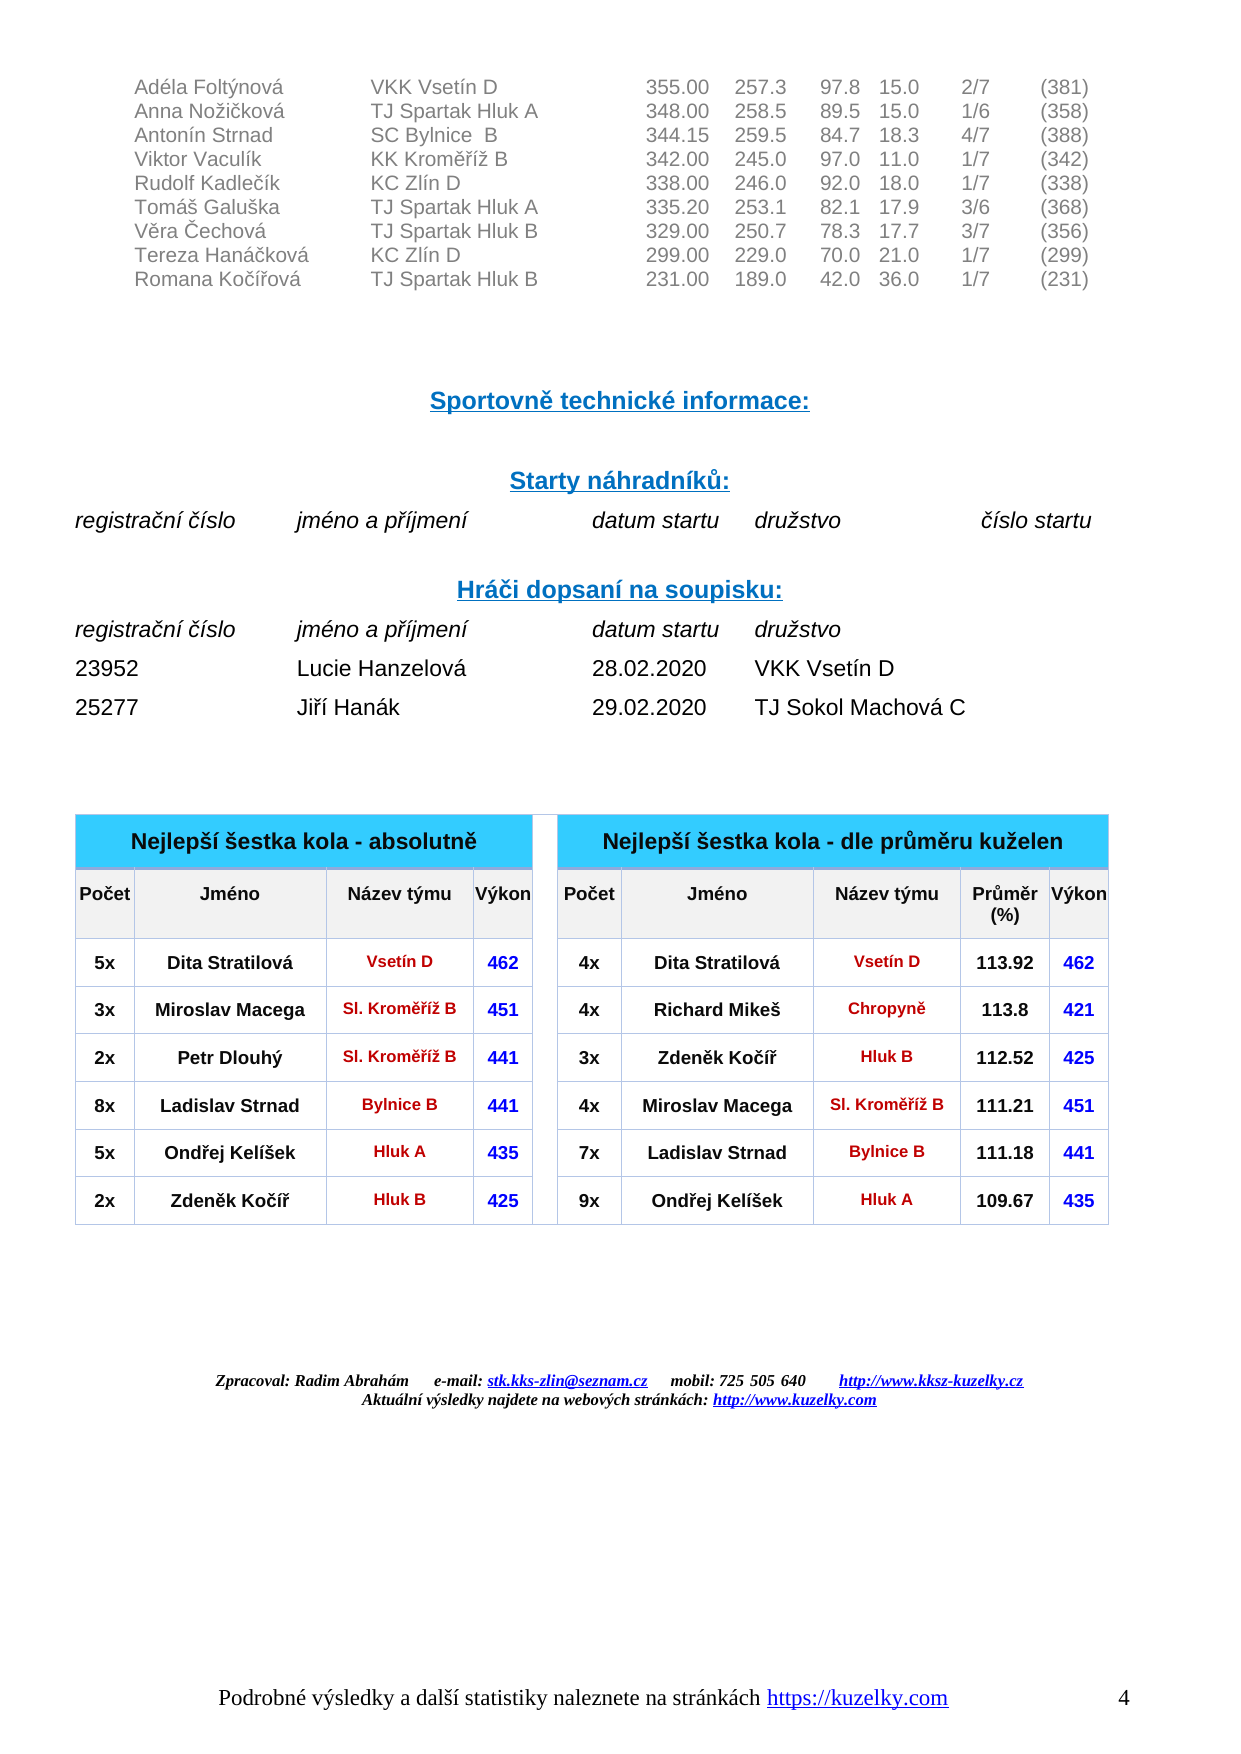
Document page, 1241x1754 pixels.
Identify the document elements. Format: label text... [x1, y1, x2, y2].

table_cell 441 [1050, 1130, 1108, 1176]
table_cell 5x [76, 1130, 134, 1176]
table_cell 4x [558, 1082, 621, 1128]
table_cell Petr Dlouhý [135, 1034, 326, 1081]
table_cell Vsetín D [327, 939, 473, 986]
table_cell 112.52 [961, 1034, 1049, 1081]
table_header [533, 815, 557, 1224]
table_cell 7x [558, 1130, 621, 1176]
table_cell Ladislav Strnad [135, 1082, 326, 1128]
text Starty náhradníků: [63, 466, 1176, 494]
text registrační číslo jméno a příjmení datum startu družstvo [75, 616, 1165, 642]
table_cell 4x [558, 939, 621, 986]
text Zpracoval: Radim Abrahám e-mail: stk.kks-zlin@seznam.cz mobil: 725 505 640 http://www.kksz-kuzelky.cz [75, 1371, 1165, 1390]
table_cell 113.8 [961, 987, 1049, 1033]
text Hráči dopsaní na soupisku: [63, 546, 1176, 603]
table_cell Výkon [474, 870, 532, 938]
table_cell 421 [1050, 987, 1108, 1033]
table_cell Počet [558, 870, 621, 938]
table_cell Název týmu [814, 870, 960, 938]
text Viktor Vaculík KK Kroměříž B 342.00 245.0 97.0 11.0 1/7 (342) [75, 147, 1165, 171]
text Romana Kočířová TJ Spartak Hluk B 231.00 189.0 42.0 36.0 1/7 (231) [75, 267, 1165, 291]
table_cell Sl. Kroměříž B [327, 987, 473, 1033]
table_cell Ladislav Strnad [622, 1130, 813, 1176]
table_cell Hluk B [327, 1177, 473, 1224]
text Tereza Hanáčková KC Zlín D 299.00 229.0 70.0 21.0 1/7 (299) [75, 243, 1165, 267]
text 23952 Lucie Hanzelová 28.02.2020 VKK Vsetín D [75, 655, 1165, 681]
table_cell 4x [558, 987, 621, 1033]
table_cell 462 [1050, 939, 1108, 986]
table_cell Hluk B [814, 1034, 960, 1081]
table_header Nejlepší šestka kola - absolutně [76, 815, 532, 867]
table_cell Hluk A [327, 1130, 473, 1176]
table_cell 2x [76, 1034, 134, 1081]
text registrační číslo jméno a příjmení datum startu družstvo číslo startu [75, 507, 1165, 533]
table_cell Hluk A [814, 1177, 960, 1224]
table_cell Richard Mikeš [622, 987, 813, 1033]
table_cell 109.67 [961, 1177, 1049, 1224]
table_cell Jméno [135, 870, 326, 938]
table_cell Miroslav Macega [622, 1082, 813, 1128]
table_cell Bylnice B [814, 1130, 960, 1176]
table_cell 3x [558, 1034, 621, 1081]
text Sportovně technické informace: [63, 386, 1176, 414]
text Anna Nožičková TJ Spartak Hluk A 348.00 258.5 89.5 15.0 1/6 (358) [75, 99, 1165, 123]
table_cell 3x [76, 987, 134, 1033]
text 25277 Jiří Hanák 29.02.2020 TJ Sokol Machová C [75, 693, 1165, 720]
table_cell 441 [474, 1034, 532, 1081]
table_cell Sl. Kroměříž B [814, 1082, 960, 1128]
table_cell Zdeněk Kočíř [622, 1034, 813, 1081]
table_cell Miroslav Macega [135, 987, 326, 1033]
table_cell 9x [558, 1177, 621, 1224]
table_cell 435 [1050, 1177, 1108, 1224]
table_cell 451 [474, 987, 532, 1033]
table_cell Vsetín D [814, 939, 960, 986]
table_cell 113.92 [961, 939, 1049, 986]
text Antonín Strnad SC Bylnice B 344.15 259.5 84.7 18.3 4/7 (388) [75, 123, 1165, 147]
table_cell Dita Stratilová [135, 939, 326, 986]
table_cell Sl. Kroměříž B [327, 1034, 473, 1081]
table_cell 425 [474, 1177, 532, 1224]
table_cell Průměr (%) [961, 870, 1049, 938]
table_cell 111.21 [961, 1082, 1049, 1128]
table_cell Jméno [622, 870, 813, 938]
table_cell 2x [76, 1177, 134, 1224]
text Tomáš Galuška TJ Spartak Hluk A 335.20 253.1 82.1 17.9 3/6 (368) [75, 195, 1165, 219]
table_cell 425 [1050, 1034, 1108, 1081]
table_cell 462 [474, 939, 532, 986]
text Rudolf Kadlečík KC Zlín D 338.00 246.0 92.0 18.0 1/7 (338) [75, 171, 1165, 195]
table_header Nejlepší šestka kola - dle průměru kuželen [558, 815, 1108, 867]
table_cell Zdeněk Kočíř [135, 1177, 326, 1224]
text Věra Čechová TJ Spartak Hluk B 329.00 250.7 78.3 17.7 3/7 (356) [75, 219, 1165, 243]
table_cell Výkon [1050, 870, 1108, 938]
table_cell 5x [76, 939, 134, 986]
table_cell Počet [76, 870, 134, 938]
table_cell 451 [1050, 1082, 1108, 1128]
table_cell Ondřej Kelíšek [135, 1130, 326, 1176]
table_cell Dita Stratilová [622, 939, 813, 986]
table_cell 8x [76, 1082, 134, 1128]
table_cell 435 [474, 1130, 532, 1176]
table_cell Ondřej Kelíšek [622, 1177, 813, 1224]
table_cell Název týmu [327, 870, 473, 938]
table_cell 111.18 [961, 1130, 1049, 1176]
table_cell 441 [474, 1082, 532, 1128]
table_cell Bylnice B [327, 1082, 473, 1128]
table_cell Chropyně [814, 987, 960, 1033]
text Adéla Foltýnová VKK Vsetín D 355.00 257.3 97.8 15.0 2/7 (381) [75, 75, 1165, 99]
text Aktuální výsledky najdete na webových stránkách: http://www.kuzelky.com [75, 1390, 1165, 1409]
